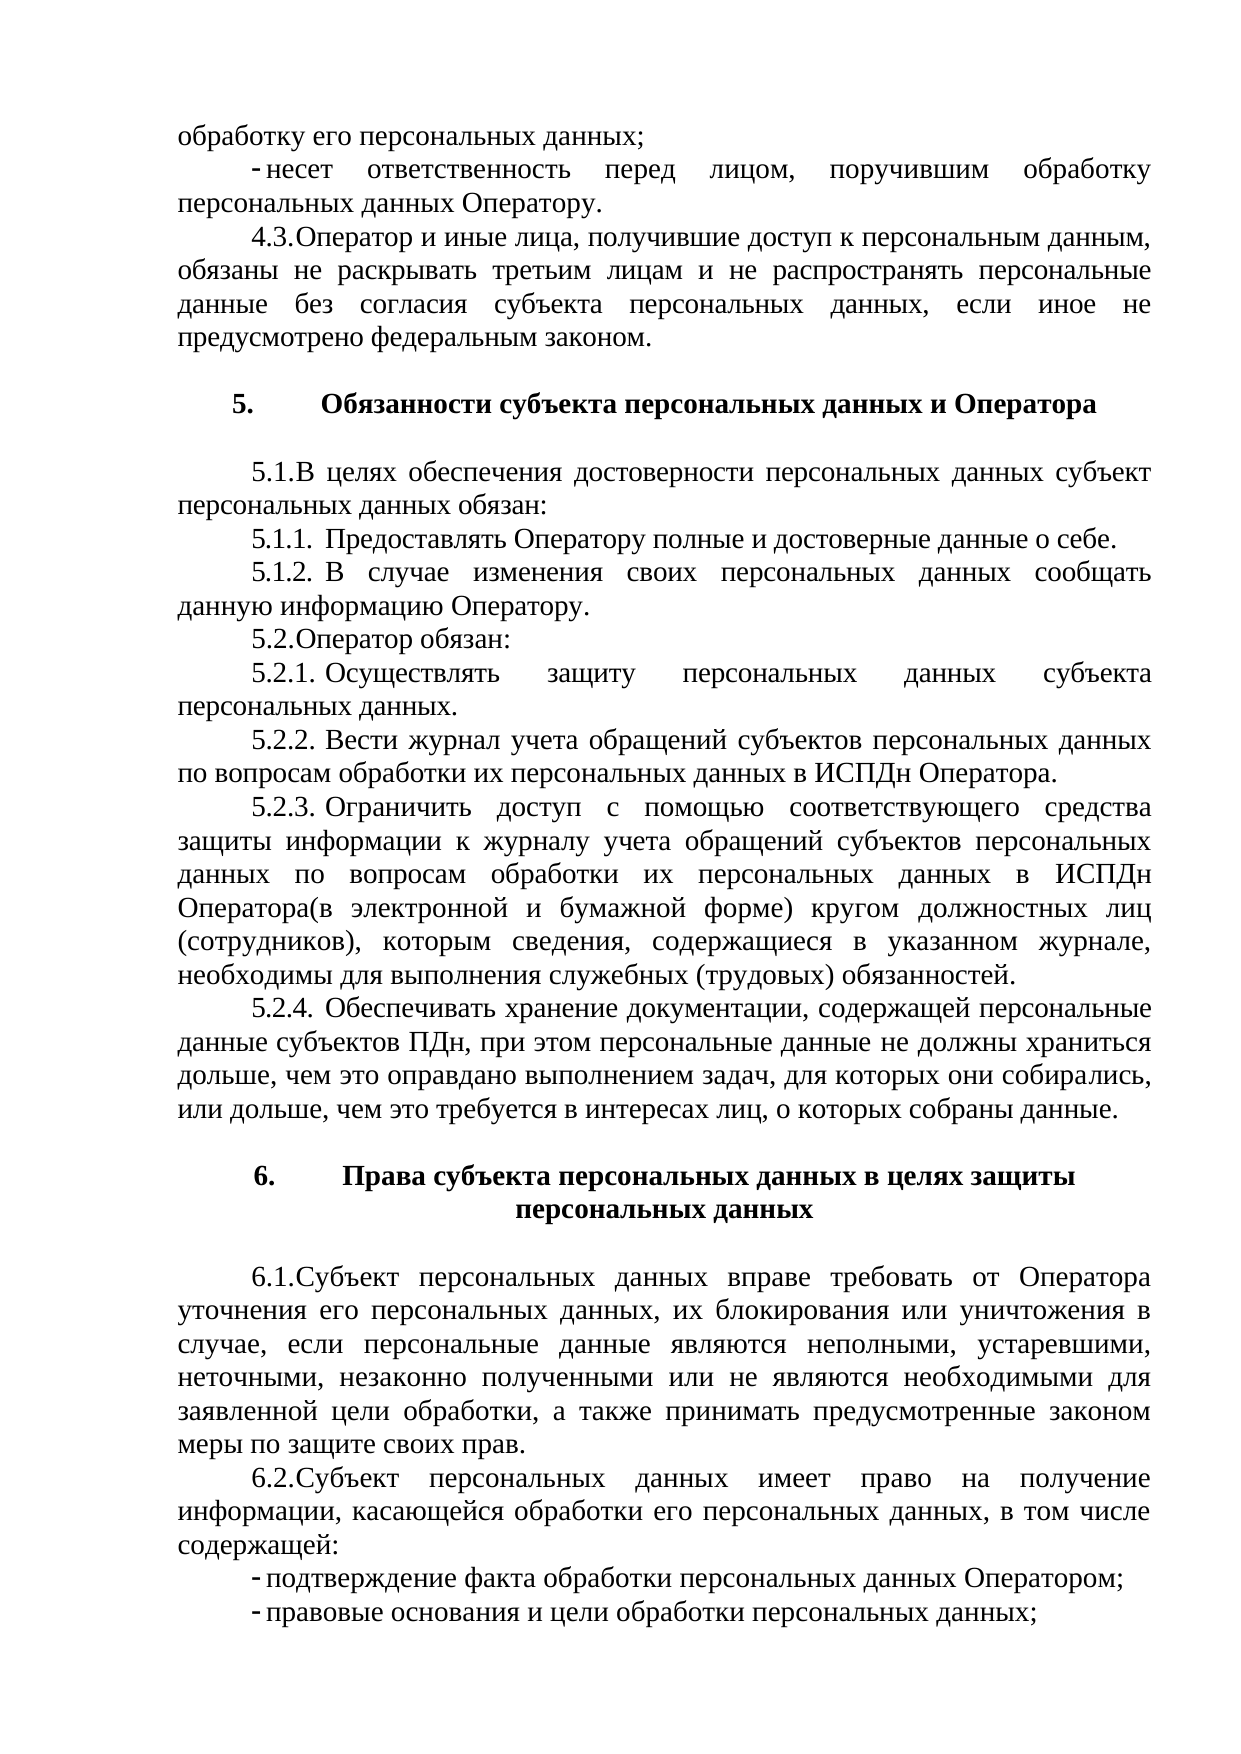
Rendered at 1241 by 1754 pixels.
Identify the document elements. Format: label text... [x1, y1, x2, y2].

list Субъект персональных данных имеет право на получение информации, касающейся обработки его персональных данных, в том числе содержащей: [177, 1460, 1152, 1561]
list правовые основания и цели обработки персональных данных; [177, 1594, 1152, 1628]
list Оператор и иные лица, получившие доступ к персональным данным, обязаны не раскрывать третьим лицам и не распространять персональные данные без согласия субъекта персональных данных, если иное не предусмотрено федеральным законом. [177, 219, 1152, 353]
list Субъект персональных данных вправе требовать от Оператора уточнения его персональных данных, их блокирования или уничтожения в случае, если персональные данные являются неполными, устаревшими, неточными, незаконно полученными или не являются необходимыми для заявленной цели обработки, а также принимать предусмотренные законом меры по защите своих прав. [177, 1259, 1152, 1460]
list Оператор обязан: [177, 621, 1152, 655]
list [177, 118, 1152, 152]
list В случае изменения своих персональных данных сообщать данную информацию Оператору. [177, 554, 1152, 621]
list Права субъекта персональных данных в целях защиты персональных данных [177, 1158, 1152, 1225]
list несет ответственность перед лицом, поручившим обработку персональных данных Оператору. [177, 152, 1152, 219]
list Обязанности субъекта персональных данных и Оператора [177, 387, 1152, 420]
list Предоставлять Оператору полные и достоверные данные о себе. [177, 521, 1152, 554]
list Обеспечивать хранение документации, содержащей персональные данные субъектов ПДн, при этом персональные данные не должны храниться дольше, чем это оправдано выполнением задач, для которых они собирались, или дольше, чем это требуется в интересах лиц, о которых собраны данные. [177, 990, 1152, 1124]
list подтверждение факта обработки персональных данных Оператором; [177, 1561, 1152, 1594]
list Вести журнал учета обращений субъектов персональных данных по вопросам обработки их персональных данных в ИСПДн Оператора. [177, 722, 1152, 789]
list Ограничить доступ с помощью соответствующего средства защиты информации к журналу учета обращений субъектов персональных данных по вопросам обработки их персональных данных в ИСПДн Оператора(в электронной и бумажной форме) кругом должностных лиц (сотрудников), которым сведения, содержащиеся в указанном журнале, необходимы для выполнения служебных (трудовых) обязанностей. [177, 789, 1152, 990]
list В целях обеспечения достоверности персональных данных субъект персональных данных обязан: [177, 454, 1152, 521]
list Осуществлять защиту персональных данных субъекта персональных данных. [177, 655, 1152, 722]
